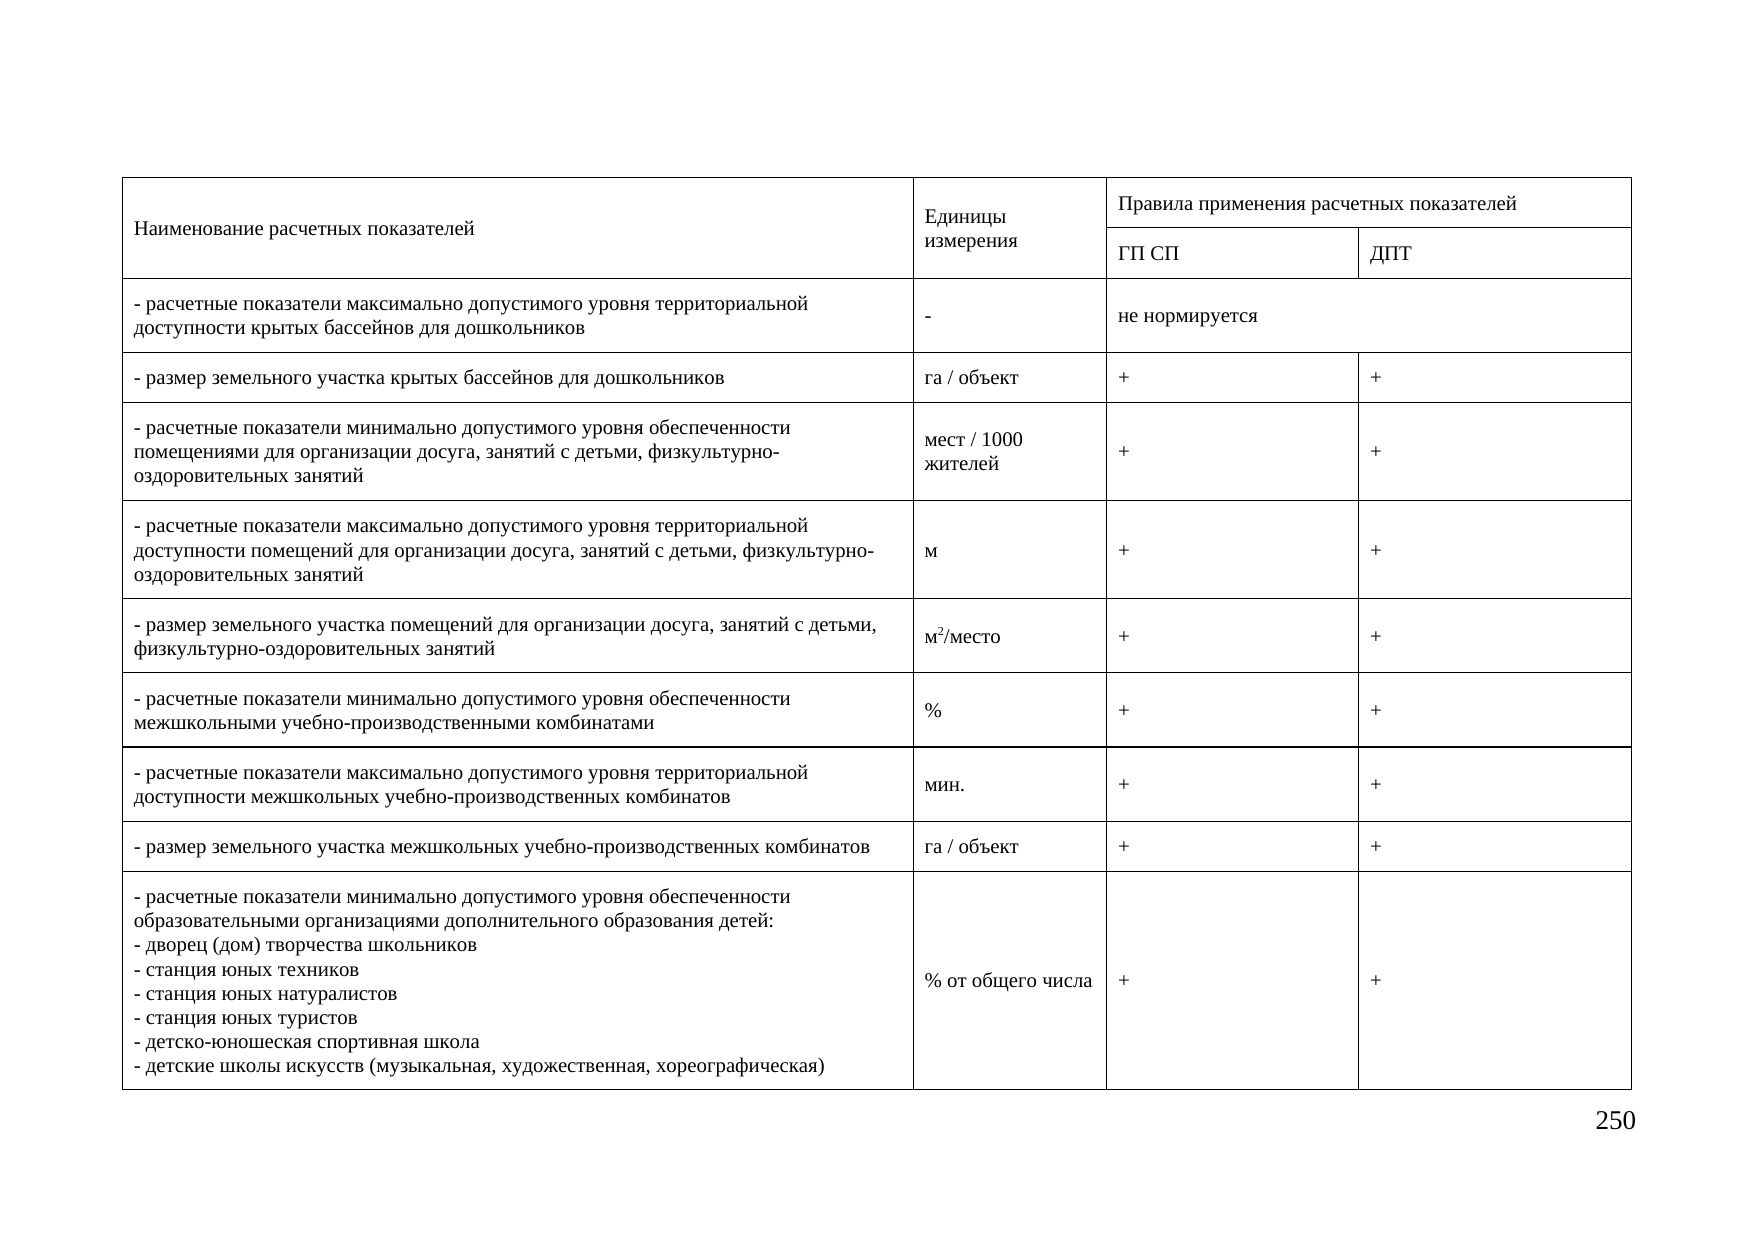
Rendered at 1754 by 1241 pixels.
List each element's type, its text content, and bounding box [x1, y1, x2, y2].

table_cell - размер земельного участка помещений для организации досуга, занятий с детьми, физкультурно-оздоровительных занятий [123, 599, 913, 672]
table_cell + [1359, 403, 1631, 500]
table_cell - расчетные показатели минимально допустимого уровня обеспеченности межшкольными учебно-производственными комбинатами [123, 673, 913, 746]
table_cell - расчетные показатели минимально допустимого уровня обеспеченности образовательными организациями дополнительного образования детей: - дворец (дом) творчества школьников - станция юных техников - станция юных натуралистов - станция юных туристов - детско-юношеская спортивная школа - детские школы искусств (музыкальная, художественная, хореографическая) [123, 872, 913, 1089]
table_cell га / объект [914, 822, 1106, 871]
table_cell + [1107, 748, 1358, 821]
table_cell + [1359, 673, 1631, 746]
table_cell не нормируется [1107, 279, 1631, 352]
table_cell + [1359, 748, 1631, 821]
table_cell + [1107, 353, 1358, 402]
table_cell - размер земельного участка межшкольных учебно-производственных комбинатов [123, 822, 913, 871]
table_cell % [914, 673, 1106, 746]
table_header Правила применения расчетных показателей [1107, 178, 1631, 227]
table_header Единицы измерения [914, 178, 1106, 277]
table_header Наименование расчетных показателей [123, 178, 913, 277]
table_cell + [1107, 501, 1358, 598]
table_cell мест / 1000 жителей [914, 403, 1106, 500]
table_cell м [914, 501, 1106, 598]
table_cell - расчетные показатели максимально допустимого уровня территориальной доступности межшкольных учебно-производственных комбинатов [123, 748, 913, 821]
table_cell % от общего числа [914, 872, 1106, 1089]
table_cell м2/место [914, 599, 1106, 672]
table_cell + [1359, 822, 1631, 871]
table_cell - [914, 279, 1106, 352]
table_cell - расчетные показатели максимально допустимого уровня территориальной доступности помещений для организации досуга, занятий с детьми, физкультурно-оздоровительных занятий [123, 501, 913, 598]
table_cell + [1107, 403, 1358, 500]
table_cell - расчетные показатели минимально допустимого уровня обеспеченности помещениями для организации досуга, занятий с детьми, физкультурно-оздоровительных занятий [123, 403, 913, 500]
table_cell + [1107, 872, 1358, 1089]
table_cell + [1107, 599, 1358, 672]
table_cell мин. [914, 748, 1106, 821]
table_cell ГП СП [1107, 228, 1358, 277]
table_cell ДПТ [1359, 228, 1631, 277]
table_cell + [1107, 673, 1358, 746]
table_cell + [1107, 822, 1358, 871]
table_cell га / объект [914, 353, 1106, 402]
table_cell - размер земельного участка крытых бассейнов для дошкольников [123, 353, 913, 402]
table_cell + [1359, 872, 1631, 1089]
table_cell + [1359, 353, 1631, 402]
table_cell + [1359, 501, 1631, 598]
table_cell + [1359, 599, 1631, 672]
table_cell - расчетные показатели максимально допустимого уровня территориальной доступности крытых бассейнов для дошкольников [123, 279, 913, 352]
